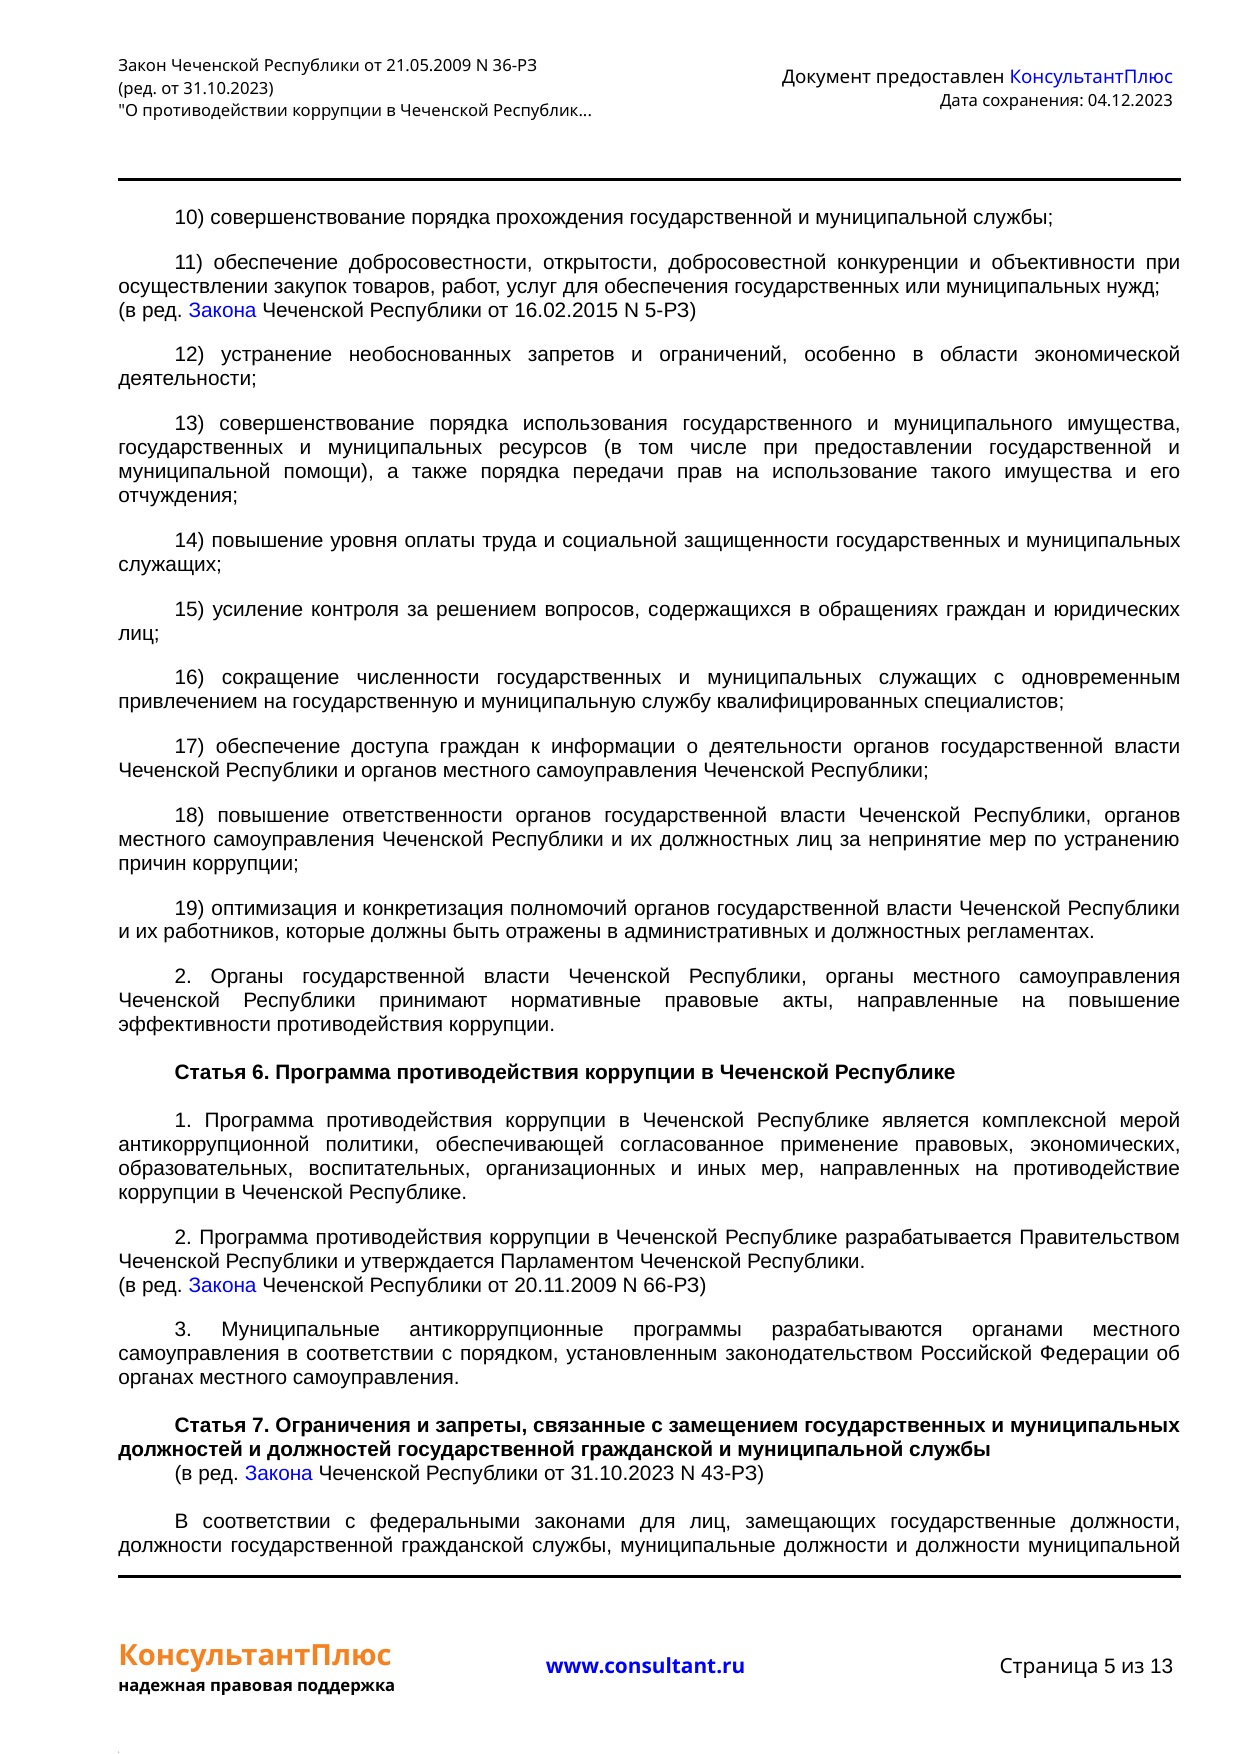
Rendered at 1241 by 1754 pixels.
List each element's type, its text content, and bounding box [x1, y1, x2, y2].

text (в ред. Закона Чеченской Республики от 20.11.2009 N 66-РЗ) [118, 1272, 1181, 1296]
text 14) повышение уровня оплаты труда и социальной защищенности государственных и муниципальных служащих; [118, 528, 1181, 576]
text 10) совершенствование порядка прохождения государственной и муниципальной службы; [118, 205, 1181, 229]
text 13) совершенствование порядка использования государственного и муниципального имущества, государственных и муниципальных ресурсов (в том числе при предоставлении государственной и муниципальной помощи), а также порядка передачи прав на использование такого имущества и его отчуждения; [118, 411, 1181, 507]
text 3. Муниципальные антикоррупционные программы разрабатываются органами местного самоуправления в соответствии с порядком, установленным законодательством Российской Федерации об органах местного самоуправления. [118, 1317, 1181, 1389]
text 16) сокращение численности государственных и муниципальных служащих с одновременным привлечением на государственную и муниципальную службу квалифицированных специалистов; [118, 665, 1181, 713]
title Статья 7. Ограничения и запреты, связанные с замещением государственных и муниципальных должностей и должностей государственной гражданской и муниципальной службы [118, 1413, 1181, 1461]
text 12) устранение необоснованных запретов и ограничений, особенно в области экономической деятельности; [118, 342, 1181, 390]
text 18) повышение ответственности органов государственной власти Чеченской Республики, органов местного самоуправления Чеченской Республики и их должностных лиц за непринятие мер по устранению причин коррупции; [118, 803, 1181, 874]
text 11) обеспечение добросовестности, открытости, добросовестной конкуренции и объективности при осуществлении закупок товаров, работ, услуг для обеспечения государственных или муниципальных нужд; [118, 249, 1181, 297]
text 2. Органы государственной власти Чеченской Республики, органы местного самоуправления Чеченской Республики принимают нормативные правовые акты, направленные на повышение эффективности противодействия коррупции. [118, 964, 1181, 1036]
text (в ред. Закона Чеченской Республики от 31.10.2023 N 43-РЗ) [118, 1461, 1181, 1485]
text 15) усиление контроля за решением вопросов, содержащихся в обращениях граждан и юридических лиц; [118, 596, 1181, 644]
text 17) обеспечение доступа граждан к информации о деятельности органов государственной власти Чеченской Республики и органов местного самоуправления Чеченской Республики; [118, 734, 1181, 782]
text (в ред. Закона Чеченской Республики от 16.02.2015 N 5-РЗ) [118, 297, 1181, 321]
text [118, 1509, 1181, 1557]
title Статья 6. Программа противодействия коррупции в Чеченской Республике [118, 1060, 1181, 1084]
text 2. Программа противодействия коррупции в Чеченской Республике разрабатывается Правительством Чеченской Республики и утверждается Парламентом Чеченской Республики. [118, 1224, 1181, 1272]
text 1. Программа противодействия коррупции в Чеченской Республике является комплексной мерой антикоррупционной политики, обеспечивающей согласованное применение правовых, экономических, образовательных, воспитательных, организационных и иных мер, направленных на противодействие коррупции в Чеченской Республике. [118, 1108, 1181, 1204]
text 19) оптимизация и конкретизация полномочий органов государственной власти Чеченской Республики и их работников, которые должны быть отражены в административных и должностных регламентах. [118, 895, 1181, 943]
